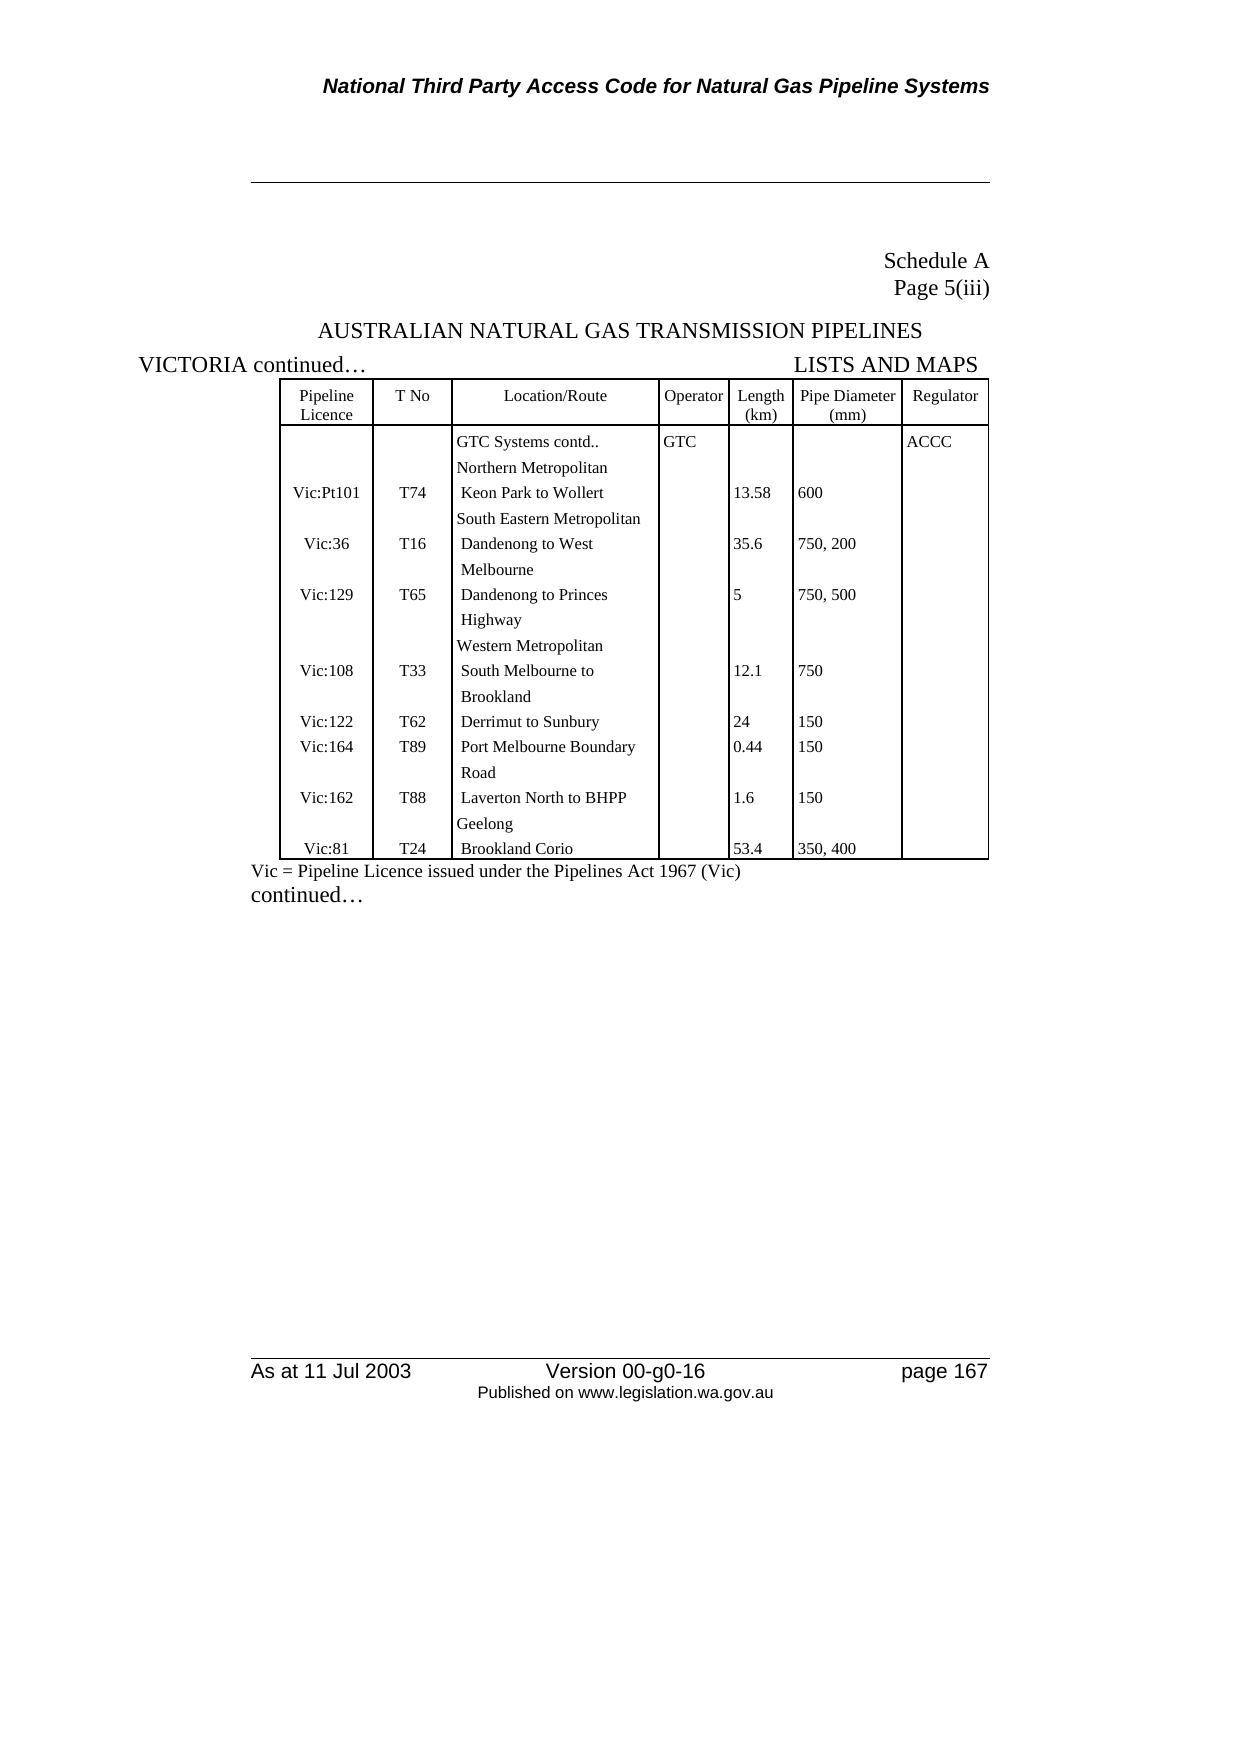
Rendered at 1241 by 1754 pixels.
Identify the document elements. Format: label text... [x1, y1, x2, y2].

table_header Regulator [903, 380, 988, 424]
table_header Operator [660, 380, 728, 424]
table_cell 13.58 35.6 5 12.1 24 0.44 1.6 53.4 [730, 426, 792, 858]
table_cell GTC Systems contd.. Northern Metropolitan Keon Park to Wollert South Eastern Metropolitan Dandenong to West Melbourne Dandenong to Princes Highway Western Metropolitan South Melbourne to Brookland Derrimut to Sunbury Port Melbourne Boundary Road Laverton North to BHPP Geelong Brookland Corio [453, 426, 658, 858]
table_cell Vic:Pt101 Vic:36 Vic:129 Vic:108 Vic:122 Vic:164 Vic:162 Vic:81 [281, 426, 372, 858]
subtitle VICTORIA continued… LISTS AND MAPS [126, 352, 990, 378]
table_cell GTC [660, 426, 728, 858]
table_cell T74 T16 T65 T33 T62 T89 T88 T24 [374, 426, 451, 858]
table_header Pipeline Licence [281, 380, 372, 424]
text Vic = Pipeline Licence issued under the Pipelines Act 1967 (Vic) [251, 860, 990, 881]
text continued… [251, 881, 990, 908]
table_header Location/Route [453, 380, 658, 424]
text Schedule A [251, 247, 990, 274]
text Page 5(iii) [251, 274, 990, 300]
table_cell ACCC [903, 426, 988, 858]
table_header Length (km) [730, 380, 792, 424]
subtitle AUSTRALIAN NATURAL GAS TRANSMISSION PIPELINES [251, 317, 990, 343]
table_header T No [374, 380, 451, 424]
table_header Pipe Diameter (mm) [794, 380, 901, 424]
table_cell 600 750, 200 750, 500 750 150 150 150 350, 400 [794, 426, 901, 858]
